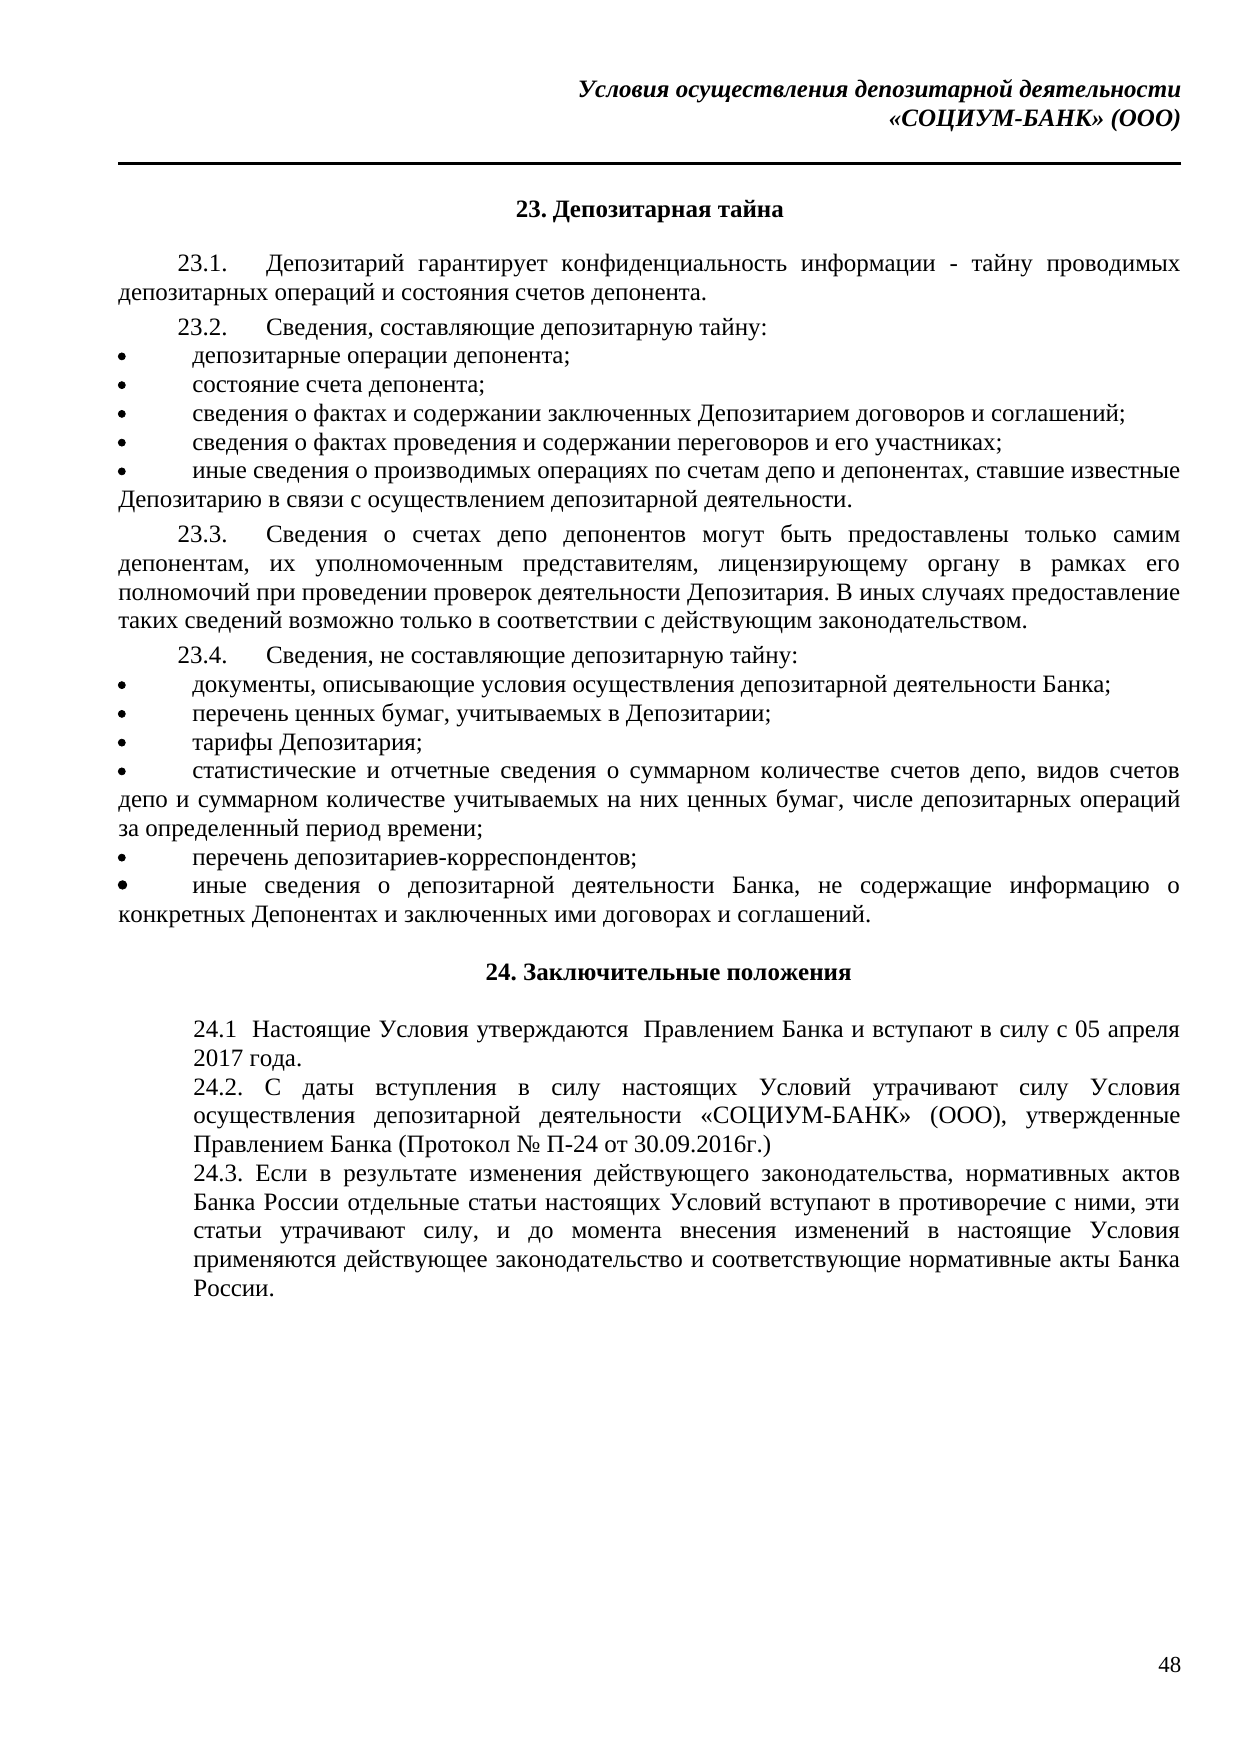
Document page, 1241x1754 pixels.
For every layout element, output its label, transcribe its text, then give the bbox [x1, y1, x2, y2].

list сведения о фактах проведения и содержании переговоров и его участниках; [118, 427, 1181, 455]
list сведения о фактах и содержании заключенных Депозитарием договоров и соглашений; [118, 398, 1181, 427]
list 24.2. С даты вступления в силу настоящих Условий утрачивают силу Условия осуществления депозитарной деятельности «СОЦИУМ-БАНК» (ООО), утвержденные Правлением Банка (Протокол № П-24 от 30.09.2016г.) [193, 1072, 1181, 1158]
list документы, описывающие условия осуществления депозитарной деятельности Банка; [118, 669, 1181, 698]
list статистические и отчетные сведения о суммарном количестве счетов депо, видов счетов депо и суммарном количестве учитываемых на них ценных бумаг, числе депозитарных операций за определенный период времени; [118, 755, 1181, 842]
subtitle 24. Заключительные положения [156, 957, 1181, 985]
list депозитарные операции депонента; [118, 340, 1181, 369]
subtitle Депозитарная тайна [118, 194, 1181, 223]
list 24.3. Если в результате изменения действующего законодательства, нормативных актов Банка России отдельные статьи настоящих Условий вступают в противоречие с ними, эти статьи утрачивают силу, и до момента внесения изменений в настоящие Условия применяются действующее законодательство и соответствующие нормативные акты Банка России. [193, 1158, 1181, 1302]
list состояние счета депонента; [118, 369, 1181, 398]
list перечень депозитариев-корреспондентов; [118, 842, 1181, 870]
list Депозитарий гарантирует конфиденциальность информации - тайну проводимых депозитарных операций и состояния счетов депонента. [118, 248, 1181, 305]
list Сведения, составляющие депозитарную тайну: [118, 312, 1181, 340]
list 24.1 Настоящие Условия утверждаются Правлением Банка и вступают в силу с 05 апреля 2017 года. [193, 1014, 1181, 1072]
list иные сведения о депозитарной деятельности Банка, не содержащие информацию о конкретных Депонентах и заключенных ими договорах и соглашений. [118, 870, 1181, 928]
list Сведения, не составляющие депозитарную тайну: [118, 640, 1181, 669]
list перечень ценных бумаг, учитываемых в Депозитарии; [118, 698, 1181, 727]
list иные сведения о производимых операциях по счетам депо и депонентах, ставшие известные Депозитарию в связи с осуществлением депозитарной деятельности. [118, 455, 1181, 513]
list Сведения о счетах депо депонентов могут быть предоставлены только самим депонентам, их уполномоченным представителям, лицензирующему органу в рамках его полномочий при проведении проверок деятельности Депозитария. В иных случаях предоставление таких сведений возможно только в соответствии с действующим законодательством. [118, 519, 1181, 634]
list тарифы Депозитария; [118, 727, 1181, 755]
